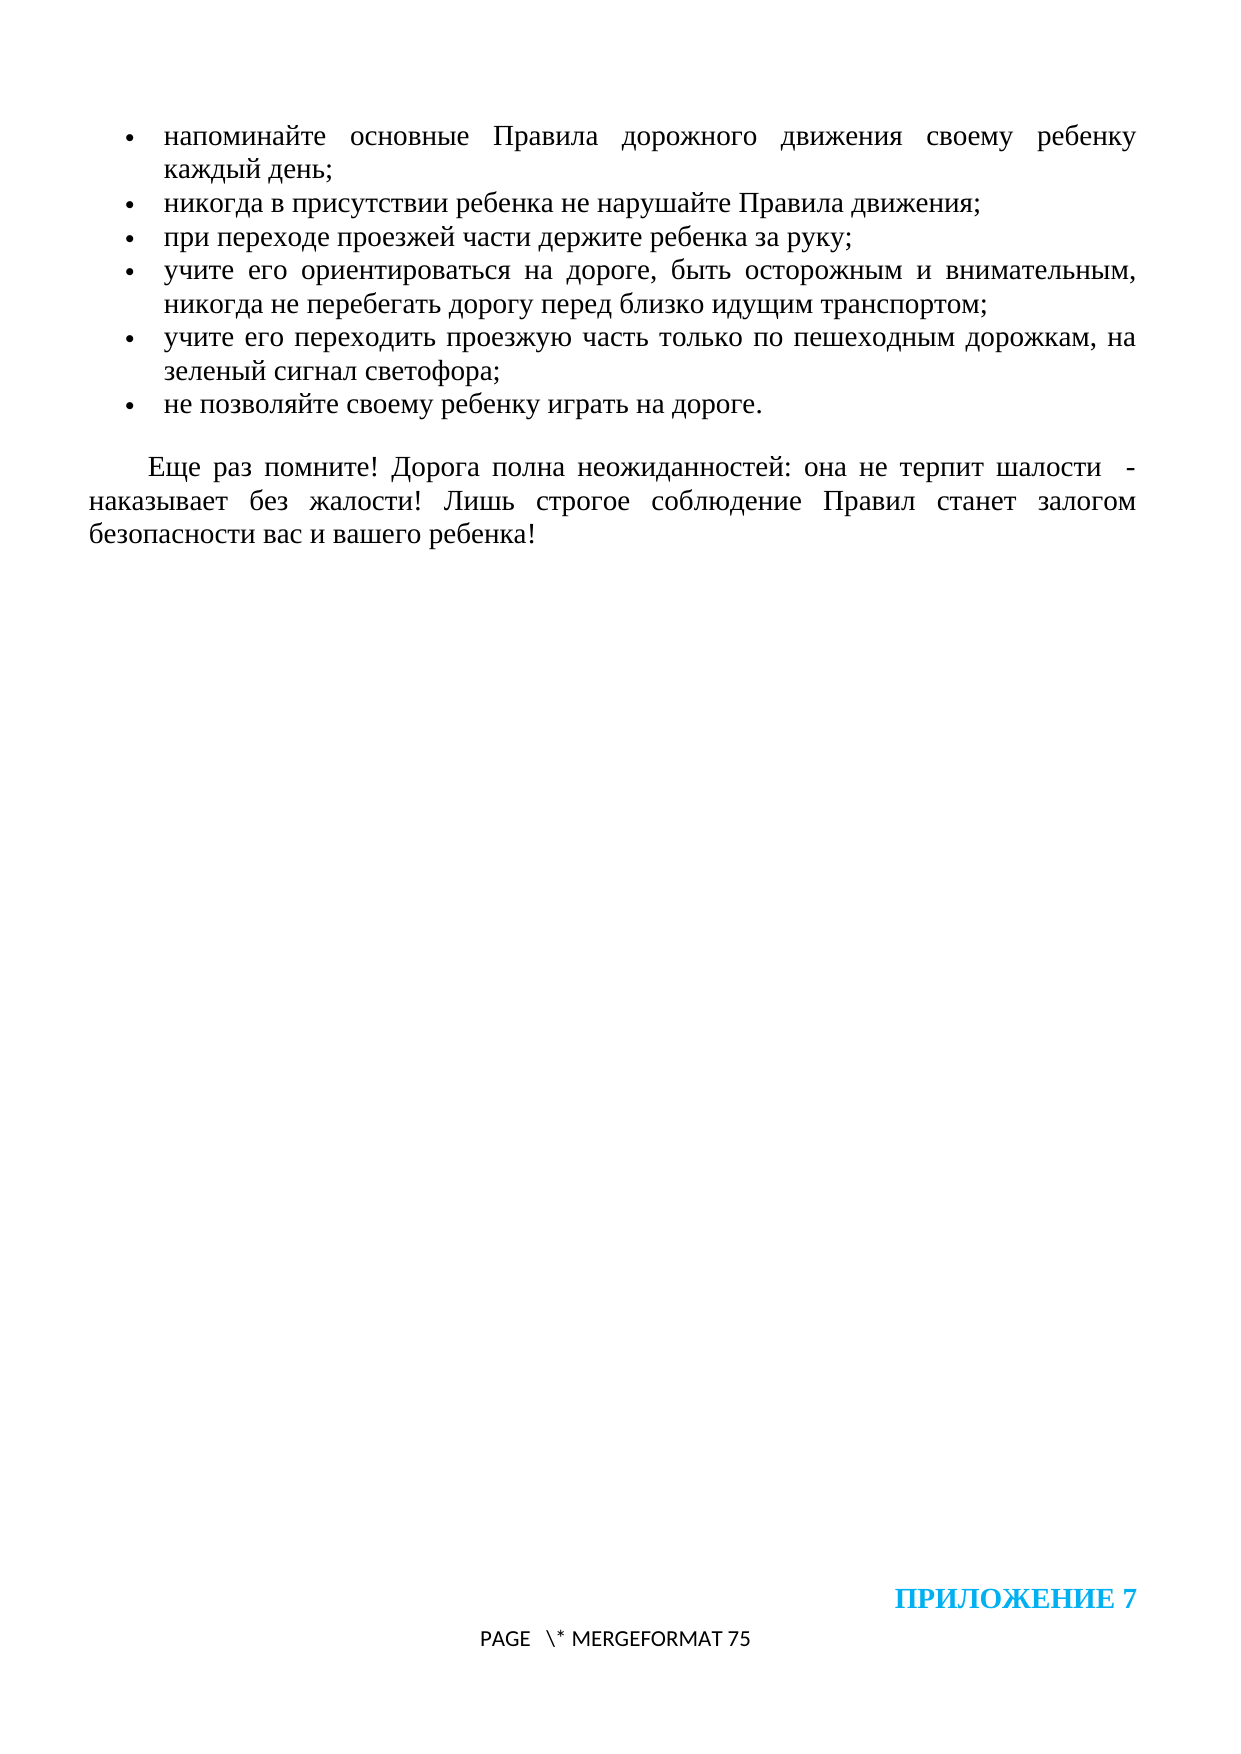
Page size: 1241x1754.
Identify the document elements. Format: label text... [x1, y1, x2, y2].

text Еще раз помните! Дорога полна неожиданностей: она не терпит шалости - наказывает без жалости! Лишь строгое соблюдение Правил станет залогом безопасности вас и вашего ребенка! [89, 449, 1137, 550]
list не позволяйте своему ребенку играть на дороге. [126, 386, 1137, 420]
list учите его ориентироваться на дороге, быть осторожным и внимательным, никогда не перебегать дорогу перед близко идущим транспортом; [126, 252, 1137, 319]
list учите его переходить проезжую часть только по пешеходным дорожкам, на зеленый сигнал светофора; [126, 319, 1137, 386]
list никогда в присутствии ребенка не нарушайте Правила движения; [126, 185, 1137, 219]
list напоминайте основные Правила дорожного движения своему ребенку каждый день; [126, 118, 1137, 185]
text ПРИЛОЖЕНИЕ 7 [89, 1581, 1137, 1614]
list при переходе проезжей части держите ребенка за руку; [126, 219, 1137, 252]
